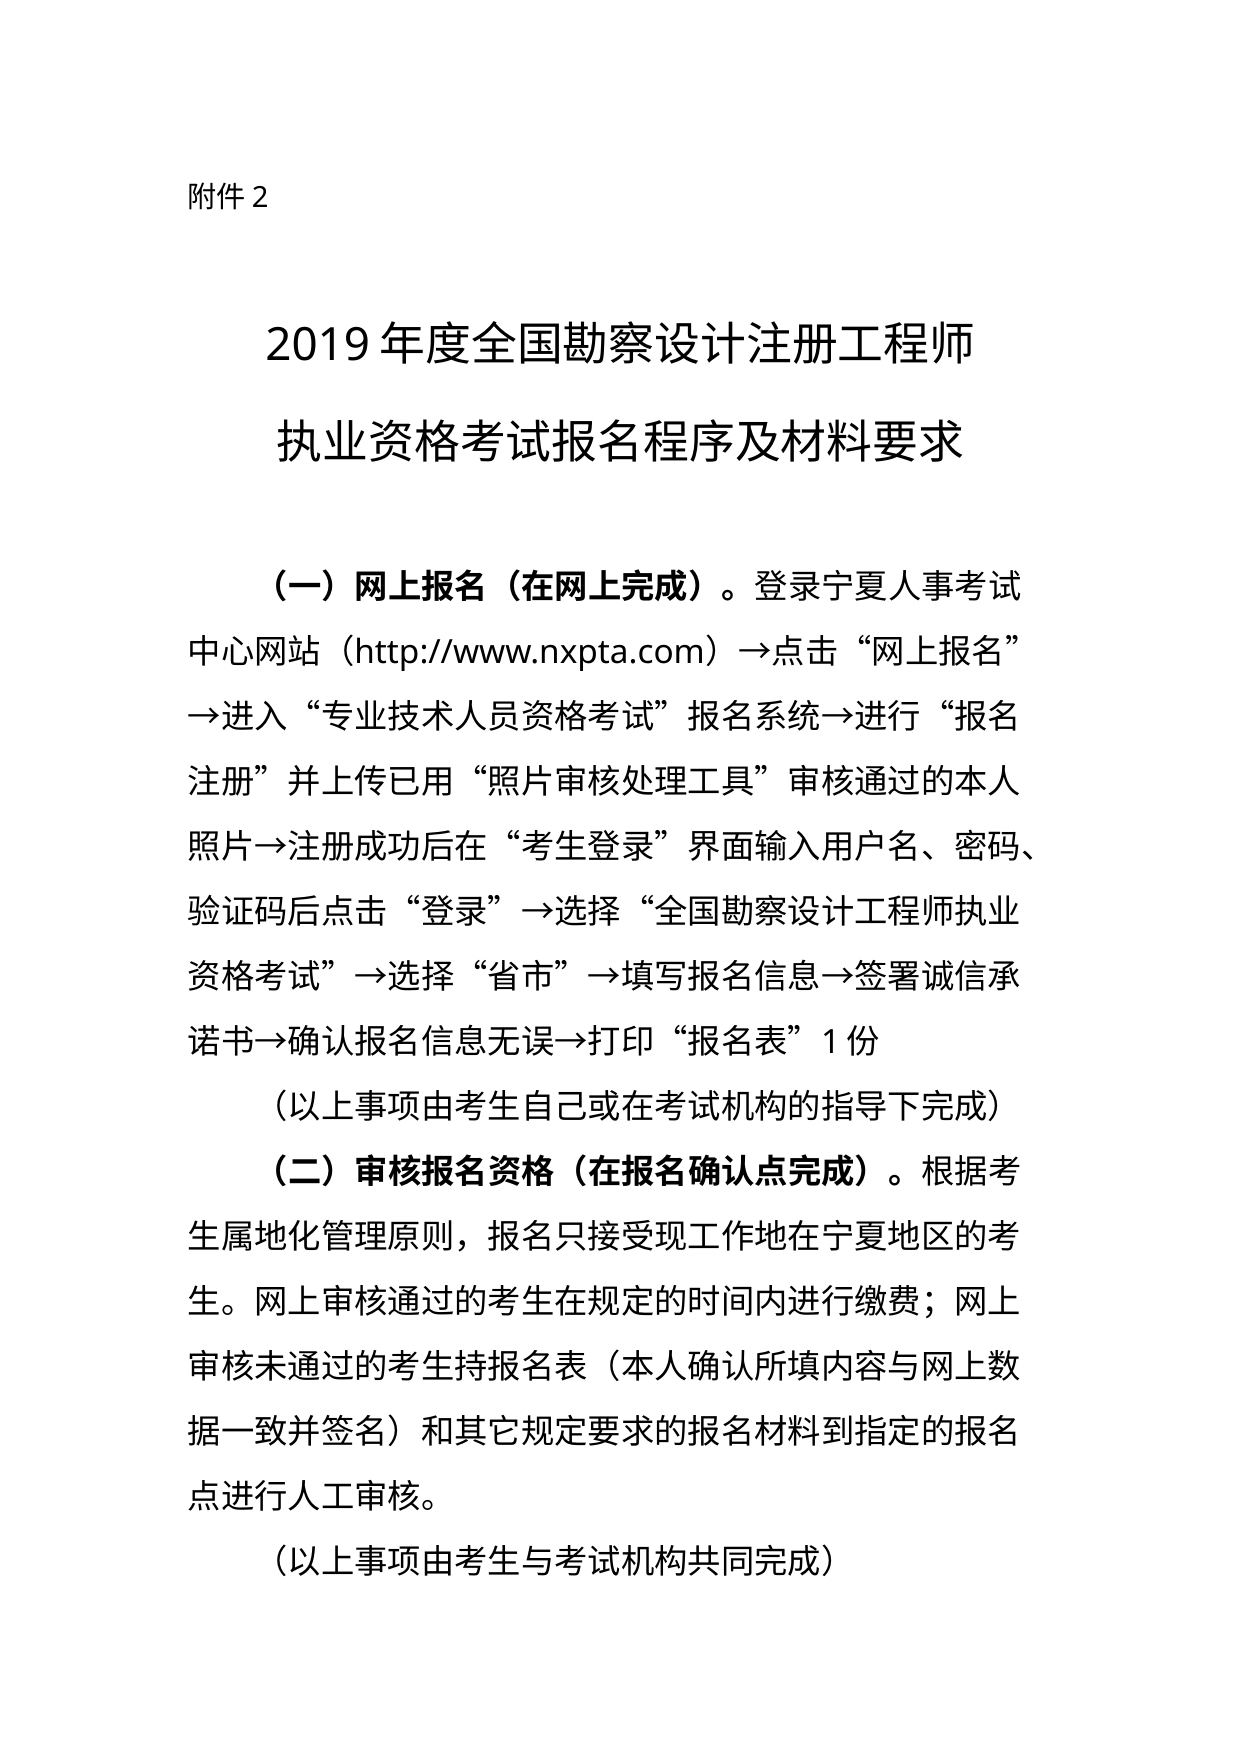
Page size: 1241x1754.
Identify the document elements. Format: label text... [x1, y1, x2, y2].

text 附件2 [187, 162, 1053, 227]
text （一）网上报名（在网上完成）。登录宁夏人事考试中心网站（http://www.nxpta.com）→点击“网上报名”→进入“专业技术人员资格考试”报名系统→进行“报名注册”并上传已用“照片审核处理工具”审核通过的本人照片→注册成功后在“考生登录”界面输入用户名、密码、验证码后点击“登录”→选择“全国勘察设计工程师执业资格考试”→选择“省市”→填写报名信息→签署诚信承诺书→确认报名信息无误→打印“报名表”1份 [187, 552, 1053, 1072]
text 2019年度全国勘察设计注册工程师 [187, 292, 1053, 389]
text （以上事项由考生自己或在考试机构的指导下完成） [187, 1072, 1053, 1137]
text 执业资格考试报名程序及材料要求 [187, 389, 1053, 487]
text （二）审核报名资格（在报名确认点完成）。根据考生属地化管理原则，报名只接受现工作地在宁夏地区的考生。网上审核通过的考生在规定的时间内进行缴费；网上审核未通过的考生持报名表（本人确认所填内容与网上数据一致并签名）和其它规定要求的报名材料到指定的报名点进行人工审核。 [187, 1137, 1053, 1527]
text （以上事项由考生与考试机构共同完成） [187, 1527, 1053, 1592]
